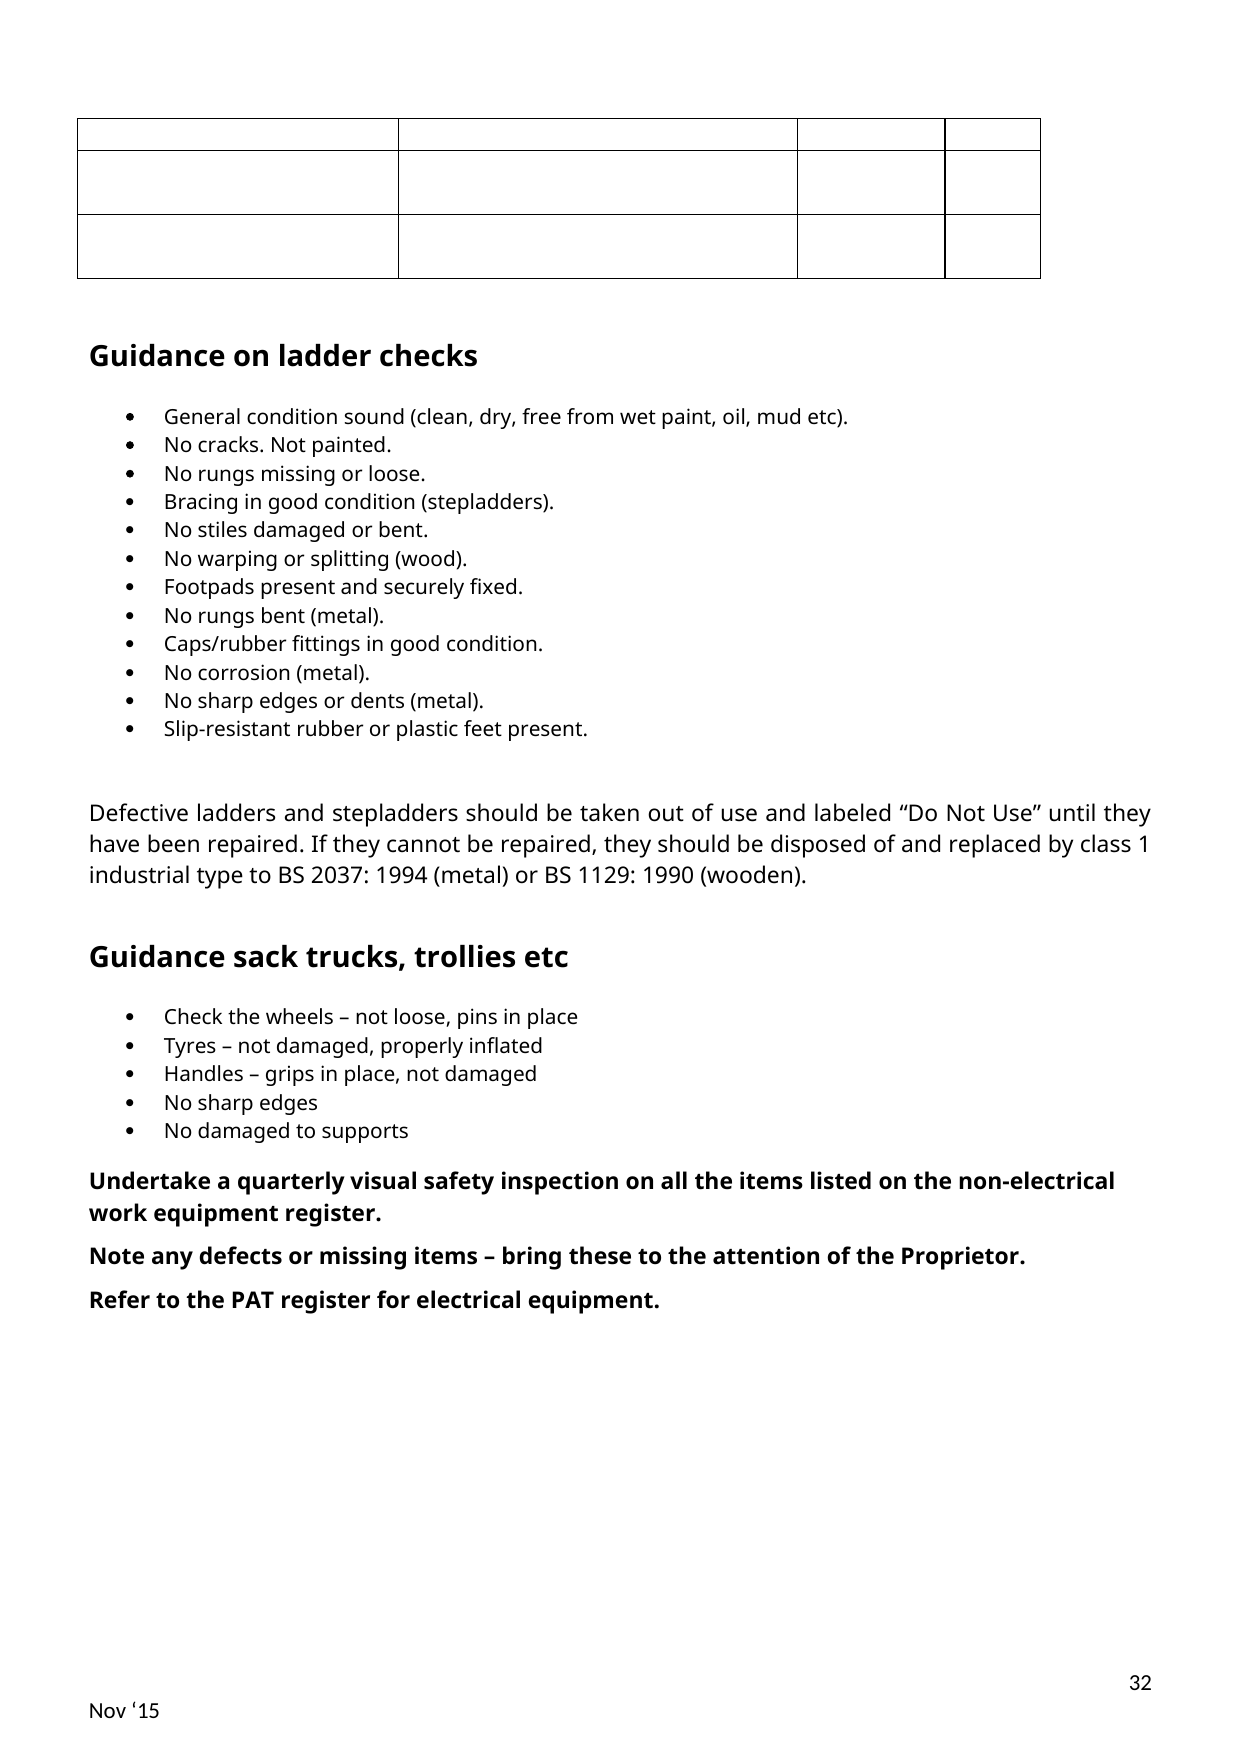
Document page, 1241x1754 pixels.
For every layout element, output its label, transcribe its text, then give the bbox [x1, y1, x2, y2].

table_cell [78, 119, 398, 150]
table_cell [399, 151, 797, 214]
table_cell [399, 119, 797, 150]
list General condition sound (clean, dry, free from wet paint, oil, mud etc). [126, 402, 1152, 430]
list Tyres – not damaged, properly inflated [126, 1031, 1152, 1059]
list No sharp edges [126, 1088, 1152, 1116]
text Note any defects or missing items – bring these to the attention of the Proprietor. [89, 1240, 1152, 1272]
list No rungs missing or loose. [126, 459, 1152, 487]
list Handles – grips in place, not damaged [126, 1059, 1152, 1088]
table_cell [78, 215, 398, 277]
table_cell [946, 215, 1040, 277]
text Guidance on ladder checks [89, 335, 1152, 375]
table_cell [946, 151, 1040, 214]
table_cell [946, 119, 1040, 150]
table_cell [798, 151, 944, 214]
list No cracks. Not painted. [126, 430, 1152, 459]
text Refer to the PAT register for electrical equipment. [89, 1284, 1152, 1315]
list Footpads present and securely fixed. [126, 572, 1152, 601]
list No sharp edges or dents (metal). [126, 686, 1152, 714]
text Undertake a quarterly visual safety inspection on all the items listed on the non-electrical work equipment register. [89, 1165, 1152, 1228]
table_cell [399, 215, 797, 277]
table_cell [78, 151, 398, 214]
list No rungs bent (metal). [126, 601, 1152, 629]
list Caps/rubber fittings in good condition. [126, 629, 1152, 658]
list Check the wheels – not loose, pins in place [126, 1002, 1152, 1031]
text Defective ladders and stepladders should be taken out of use and labeled “Do Not Use” until they have been repaired. If they cannot be repaired, they should be disposed of and replaced by class 1 industrial type to BS 2037: 1994 (metal) or BS 1129: 1990 (wooden). [89, 796, 1152, 890]
list No corrosion (metal). [126, 658, 1152, 686]
list No stiles damaged or bent. [126, 516, 1152, 544]
table_cell [798, 119, 944, 150]
list Bracing in good condition (stepladders). [126, 487, 1152, 516]
text Guidance sack trucks, trollies etc [89, 936, 1152, 976]
list Slip-resistant rubber or plastic feet present. [126, 714, 1152, 743]
table_cell [798, 215, 944, 277]
list No damaged to supports [126, 1116, 1152, 1144]
list No warping or splitting (wood). [126, 544, 1152, 572]
